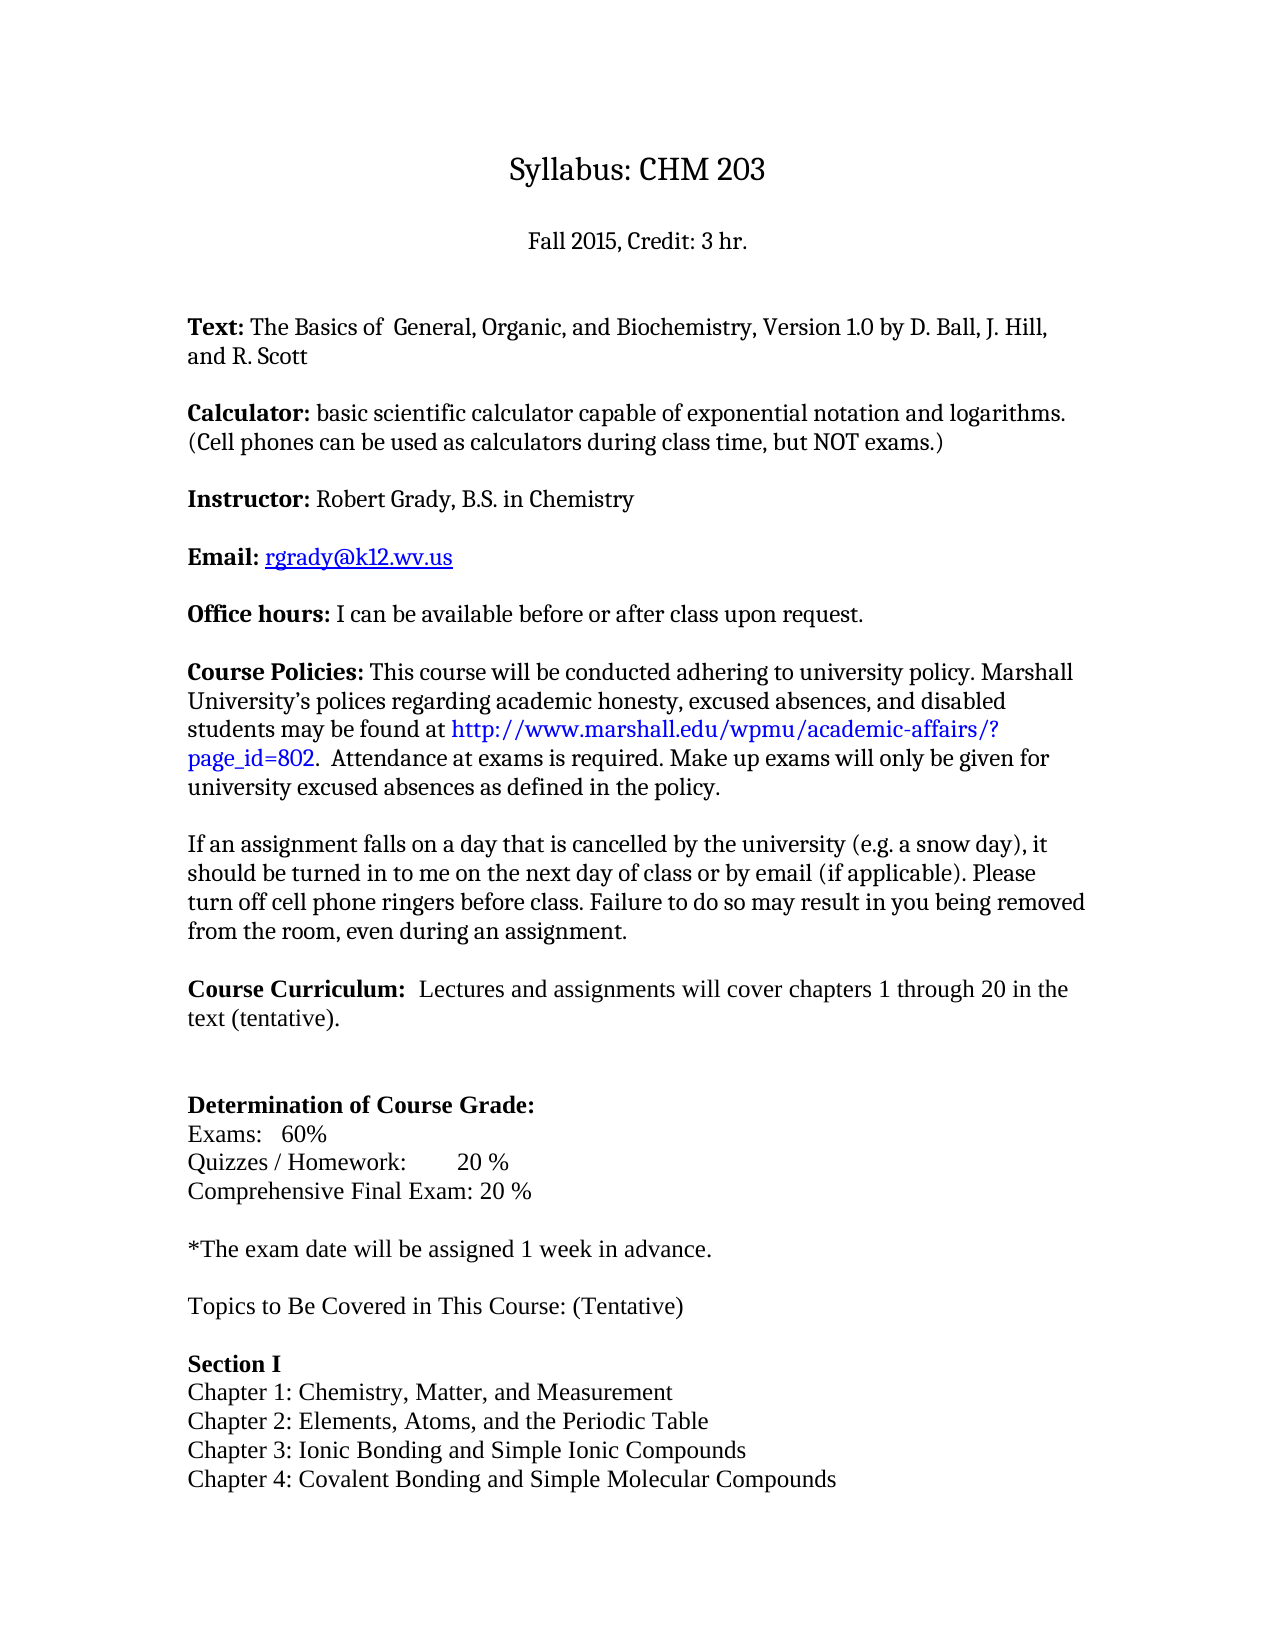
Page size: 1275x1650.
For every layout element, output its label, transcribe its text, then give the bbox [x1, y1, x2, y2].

text Syllabus: CHM 203 [187, 150, 1087, 188]
text Exams: 60% [187, 1119, 1087, 1147]
text Course Policies: This course will be conducted adhering to university policy. Marshall University’s polices regarding academic honesty, excused absences, and disabled students may be found at http://www.marshall.edu/wpmu/academic-affairs/?page_id=802. Attendance at exams is required. Make up exams will only be given for university excused absences as defined in the policy. [187, 658, 1087, 802]
text Chapter 2: Elements, Atoms, and the Periodic Table [187, 1406, 1087, 1435]
text If an assignment falls on a day that is cancelled by the university (e.g. a snow day), it should be turned in to me on the next day of class or by email (if applicable). Please turn off cell phone ringers before class. Failure to do so may result in you being removed from the room, even during an assignment. [187, 830, 1087, 945]
text Comprehensive Final Exam: 20 % [187, 1176, 1087, 1205]
text Determination of Course Grade: [187, 1090, 1087, 1119]
text Instructor: Robert Grady, B.S. in Chemistry [187, 485, 1087, 514]
text Chapter 3: Ionic Bonding and Simple Ionic Compounds [187, 1435, 1087, 1464]
text Chapter 1: Chemistry, Matter, and Measurement [187, 1377, 1087, 1406]
text Course Curriculum: Lectures and assignments will cover chapters 1 through 20 in the text (tentative). [187, 974, 1087, 1032]
text Topics to Be Covered in This Course: (Tentative) [187, 1291, 1087, 1320]
text Section I [187, 1349, 1087, 1377]
text *The exam date will be assigned 1 week in advance. [187, 1234, 1087, 1262]
text Chapter 4: Covalent Bonding and Simple Molecular Compounds [187, 1464, 1087, 1492]
text Text: The Basics of General, Organic, and Biochemistry, Version 1.0 by D. Ball, J. Hill, and R. Scott [187, 284, 1087, 370]
text Calculator: basic scientific calculator capable of exponential notation and logarithms. (Cell phones can be used as calculators during class time, but NOT exams.) [187, 399, 1087, 457]
text Office hours: I can be available before or after class upon request. [187, 600, 1087, 629]
text Quizzes / Homework: 20 % [187, 1147, 1087, 1176]
text Fall 2015, Credit: 3 hr. [187, 227, 1087, 255]
text Email: rgrady@k12.wv.us [187, 543, 1087, 572]
